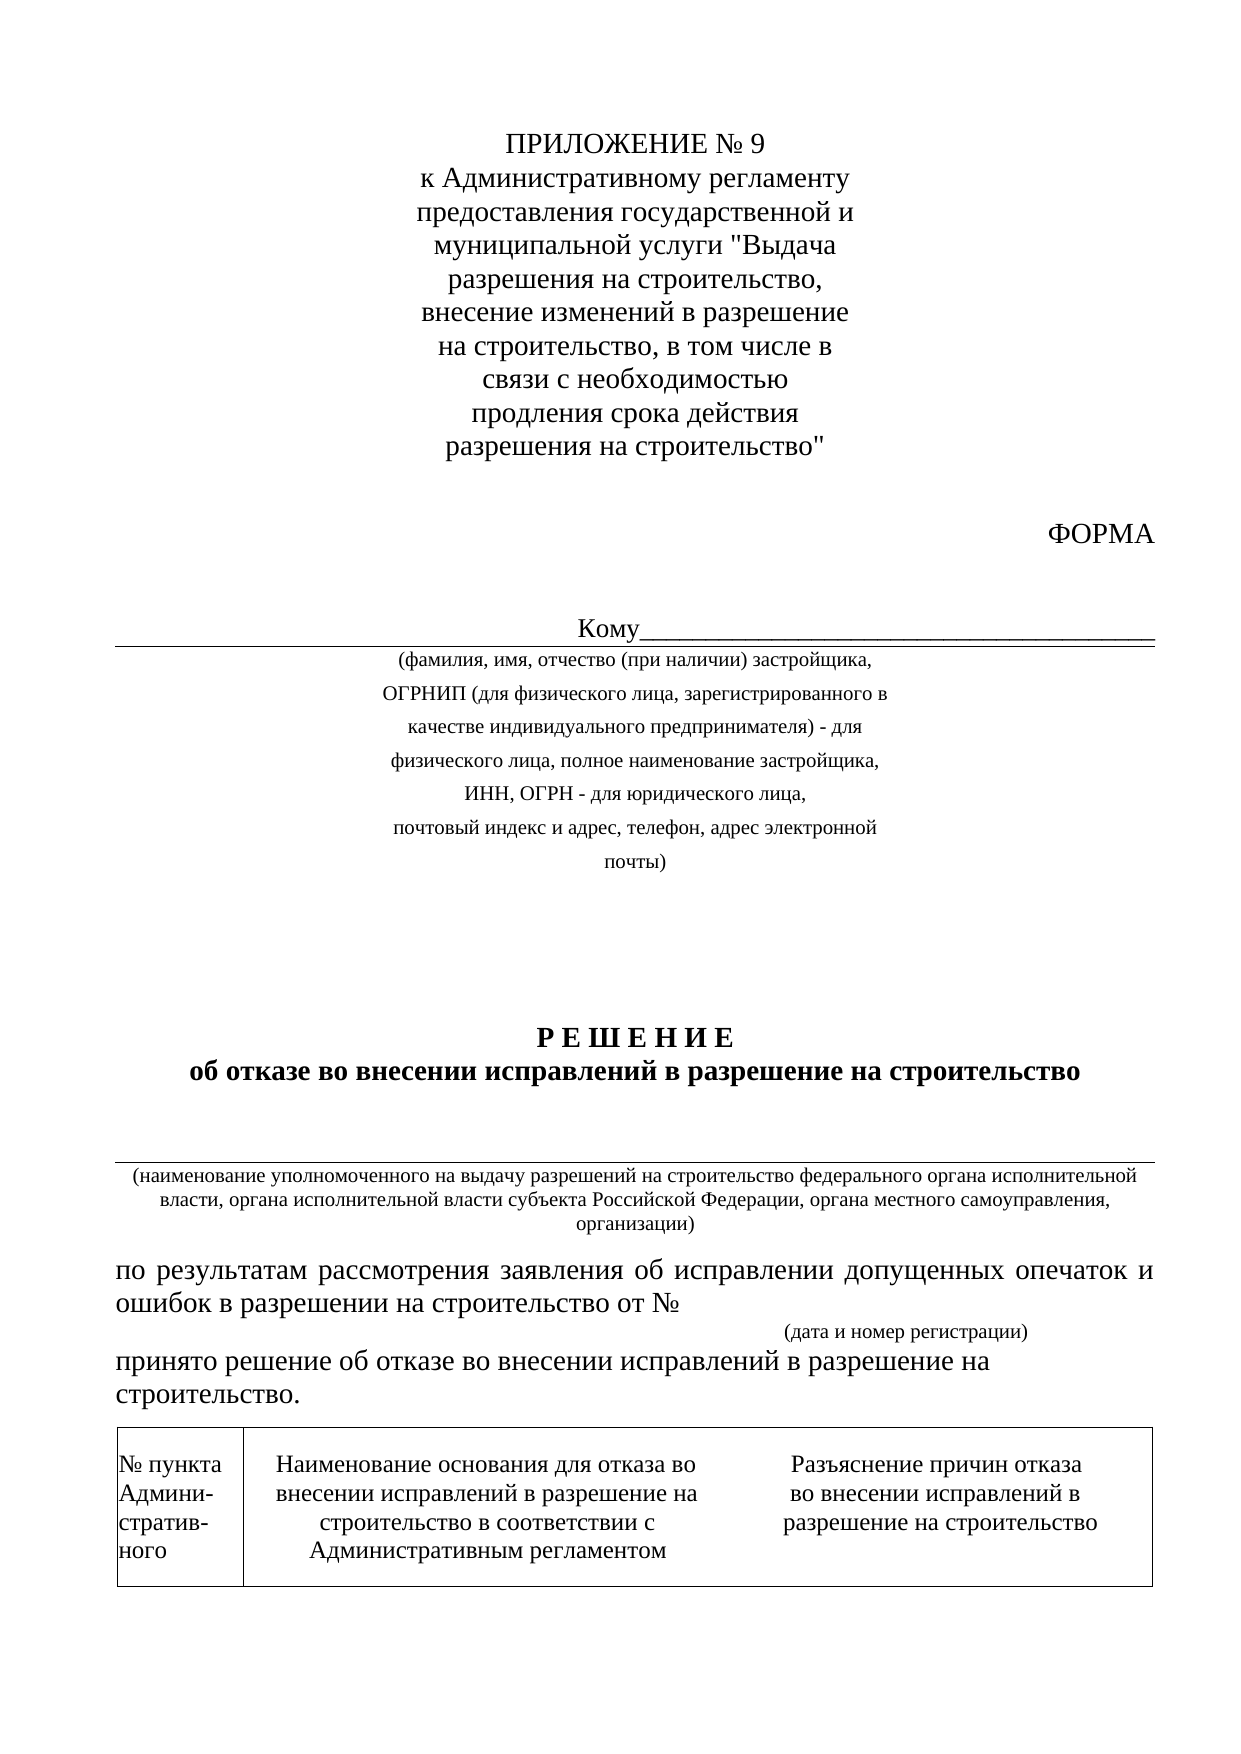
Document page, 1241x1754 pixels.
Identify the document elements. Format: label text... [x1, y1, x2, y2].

text ПРИЛОЖЕНИЕ № 9 к Административному регламенту предоставления государственной и муниципальной услуги "Выдача разрешения на строительство, внесение изменений в разрешение на строительство, в том числе в связи с необходимостью продления срока действия разрешения на строительство" [115, 127, 1155, 462]
table_header № пункта Административного [118, 1428, 243, 1586]
text принято решение об отказе во внесении исправлений в разрешение на строительство. [115, 1343, 1155, 1410]
text (фамилия, имя, отчество (при наличии) застройщика, ОГРНИП (для физического лица, зарегистрированного в качестве индивидуального предпринимателя) - для физического лица, полное наименование застройщика, ИНН, ОГРН - для юридического лица, почтовый индекс и адрес, телефон, адрес электронной почты) [115, 647, 1155, 873]
text (наименование уполномоченного на выдачу разрешений на строительство федерального органа исполнительной власти, органа исполнительной власти субъекта Российской Федерации, органа местного самоуправления, организации) [115, 1163, 1155, 1235]
text Кому [115, 612, 1155, 643]
table_header Наименование основания для отказа во Разъяснение причин отказа внесении исправлений в разрешение на во внесении исправлений в строительство в соответствии с разрешение на строительство Административным регламентом [244, 1428, 1152, 1586]
text Р Е Ш Е Н И Е об отказе во внесении исправлений в разрешение на строительство [115, 1020, 1155, 1087]
text ФОРМА [115, 516, 1155, 550]
text (дата и номер регистрации) [115, 1319, 1028, 1343]
text по результатам рассмотрения заявления об исправлении допущенных опечаток и ошибок в разрешении на строительство от № [115, 1252, 1155, 1319]
